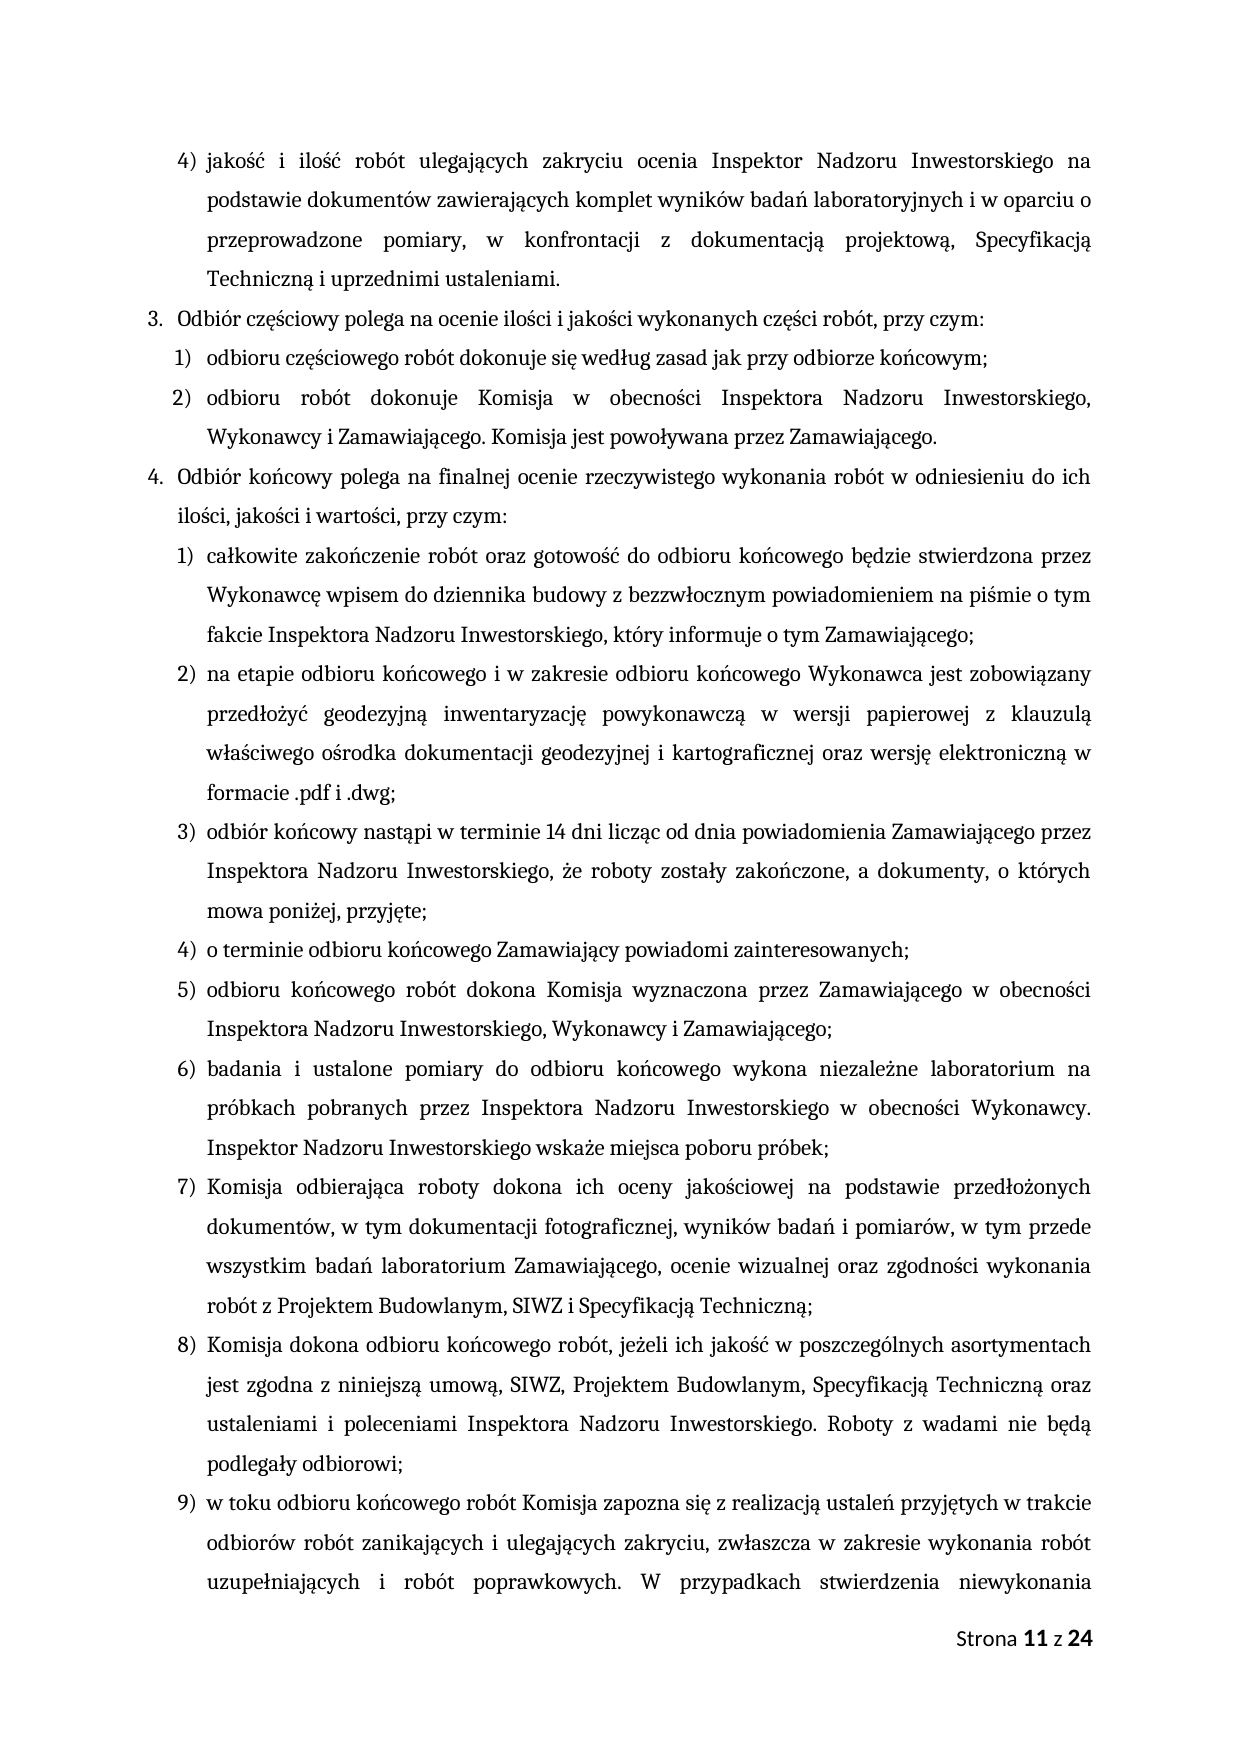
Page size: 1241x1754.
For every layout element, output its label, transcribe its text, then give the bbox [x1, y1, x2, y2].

list na etapie odbioru końcowego i w zakresie odbioru końcowego Wykonawca jest zobowiązany przedłożyć geodezyjną inwentaryzację powykonawczą w wersji papierowej z klauzulą właściwego ośrodka dokumentacji geodezyjnej i kartograficznej oraz wersję elektroniczną w formacie .pdf i .dwg; [177, 661, 1093, 806]
list Komisja dokona odbioru końcowego robót, jeżeli ich jakość w poszczególnych asortymentach jest zgodna z niniejszą umową, SIWZ, Projektem Budowlanym, Specyfikacją Techniczną oraz ustaleniami i poleceniami Inspektora Nadzoru Inwestorskiego. Roboty z wadami nie będą podlegały odbiorowi; [177, 1332, 1093, 1477]
list jakość i ilość robót ulegających zakryciu ocenia Inspektor Nadzoru Inwestorskiego na podstawie dokumentów zawierających komplet wyników badań laboratoryjnych i w oparciu o przeprowadzone pomiary, w konfrontacji z dokumentacją projektową, Specyfikacją Techniczną i uprzednimi ustaleniami. [177, 148, 1093, 292]
list odbiór końcowy nastąpi w terminie 14 dni licząc od dnia powiadomienia Zamawiającego przez Inspektora Nadzoru Inwestorskiego, że roboty zostały zakończone, a dokumenty, o których mowa poniżej, przyjęte; [177, 819, 1093, 924]
list Komisja odbierająca roboty dokona ich oceny jakościowej na podstawie przedłożonych dokumentów, w tym dokumentacji fotograficznej, wyników badań i pomiarów, w tym przede wszystkim badań laboratorium Zamawiającego, ocenie wizualnej oraz zgodności wykonania robót z Projektem Budowlanym, SIWZ i Specyfikacją Techniczną; [177, 1174, 1093, 1319]
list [177, 1490, 1093, 1595]
list całkowite zakończenie robót oraz gotowość do odbioru końcowego będzie stwierdzona przez Wykonawcę wpisem do dziennika budowy z bezzwłocznym powiadomieniem na piśmie o tym fakcie Inspektora Nadzoru Inwestorskiego, który informuje o tym Zamawiającego; [177, 542, 1093, 648]
list Odbiór końcowy polega na finalnej ocenie rzeczywistego wykonania robót w odniesieniu do ich ilości, jakości i wartości, przy czym: [148, 463, 1093, 529]
list badania i ustalone pomiary do odbioru końcowego wykona niezależne laboratorium na próbkach pobranych przez Inspektora Nadzoru Inwestorskiego w obecności Wykonawcy. Inspektor Nadzoru Inwestorskiego wskaże miejsca poboru próbek; [177, 1056, 1093, 1161]
list Odbiór częściowy polega na ocenie ilości i jakości wykonanych części robót, przy czym: [148, 306, 1093, 332]
list odbioru robót dokonuje Komisja w obecności Inspektora Nadzoru Inwestorskiego, Wykonawcy i Zamawiającego. Komisja jest powoływana przez Zamawiającego. [192, 384, 1093, 450]
list odbioru częściowego robót dokonuje się według zasad jak przy odbiorze końcowym; [192, 345, 1093, 371]
list odbioru końcowego robót dokona Komisja wyznaczona przez Zamawiającego w obecności Inspektora Nadzoru Inwestorskiego, Wykonawcy i Zamawiającego; [177, 977, 1093, 1042]
list o terminie odbioru końcowego Zamawiający powiadomi zainteresowanych; [177, 937, 1093, 963]
